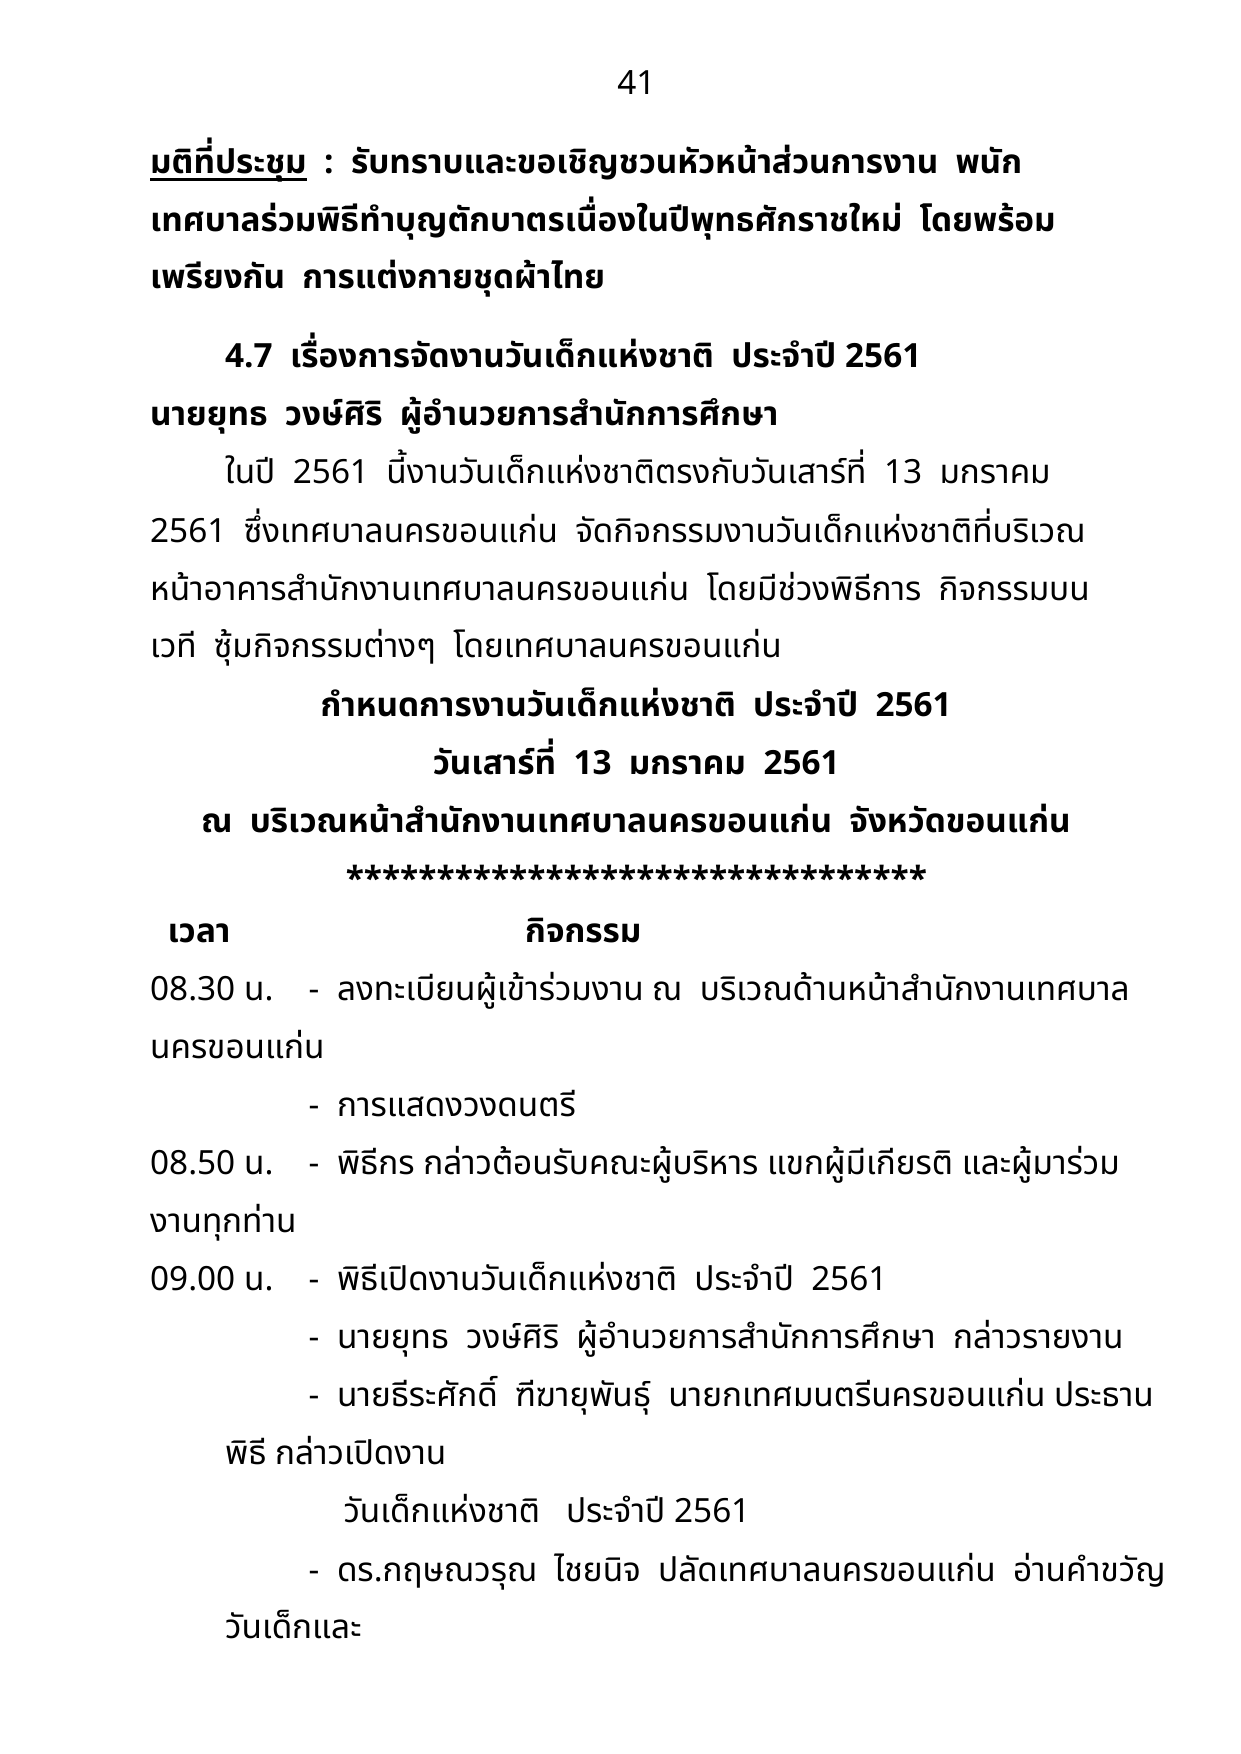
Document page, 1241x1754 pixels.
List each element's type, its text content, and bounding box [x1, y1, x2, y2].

text - ดร.กฤษณวรุณ ไชยนิจ ปลัดเทศบาลนครขอนแก่น อ่านคำขวัญวันเด็กและ [225, 1545, 1169, 1654]
text เวลา กิจกรรม [150, 907, 1169, 957]
text มติที่ประชุม : รับทราบและขอเชิญชวนหัวหน้าส่วนการงาน พนักเทศบาลร่วมพิธีทำบุญตักบาตรเนื่องในปีพุทธศักราชใหม่ โดยพร้อมเพรียงกัน การแต่งกายชุดผ้าไทย [150, 137, 1122, 304]
text 08.30 น. - ลงทะเบียนผู้เข้าร่วมงาน ณ บริเวณด้านหน้าสำนักงานเทศบาลนครขอนแก่น [150, 965, 1169, 1073]
text ณ บริเวณหน้าสำนักงานเทศบาลนครขอนแก่น จังหวัดขอนแก่น [150, 797, 1122, 847]
text วันเด็กแห่งชาติ ประจำปี 2561 [225, 1487, 1169, 1538]
text 4.7 เรื่องการจัดงานวันเด็กแห่งชาติ ประจำปี 2561 [150, 332, 1122, 383]
text - นายยุทธ วงษ์ศิริ ผู้อำนวยการสำนักการศึกษา กล่าวรายงาน [225, 1313, 1169, 1364]
text 09.00 น. - พิธีเปิดงานวันเด็กแห่งชาติ ประจำปี 2561 [150, 1255, 1169, 1306]
text - นายธีระศักดิ์ ฑีฆายุพันธุ์ นายกเทศมนตรีนครขอนแก่น ประธานพิธี กล่าวเปิดงาน [225, 1371, 1169, 1480]
text 08.50 น. - พิธีกร กล่าวต้อนรับคณะผู้บริหาร แขกผู้มีเกียรติ และผู้มาร่วมงานทุกท่าน [150, 1139, 1169, 1247]
text - การแสดงวงดนตรี [225, 1081, 1169, 1131]
text ******************************** [150, 854, 1122, 900]
text ในปี 2561 นี้งานวันเด็กแห่งชาติตรงกับวันเสาร์ที่ 13 มกราคม 2561 ซึ่งเทศบาลนครขอนแก่น จัดกิจกรรมงานวันเด็กแห่งชาติที่บริเวณหน้าอาคารสำนักงานเทศบาลนครขอนแก่น โดยมีช่วงพิธีการ กิจกรรมบนเวที ซุ้มกิจกรรมต่างๆ โดยเทศบาลนครขอนแก่น [150, 448, 1122, 673]
text นายยุทธ วงษ์ศิริ ผู้อำนวยการสำนักการศึกษา [150, 390, 1122, 441]
text กำหนดการงานวันเด็กแห่งชาติ ประจำปี 2561 [150, 680, 1122, 731]
text วันเสาร์ที่ 13 มกราคม 2561 [150, 738, 1122, 789]
